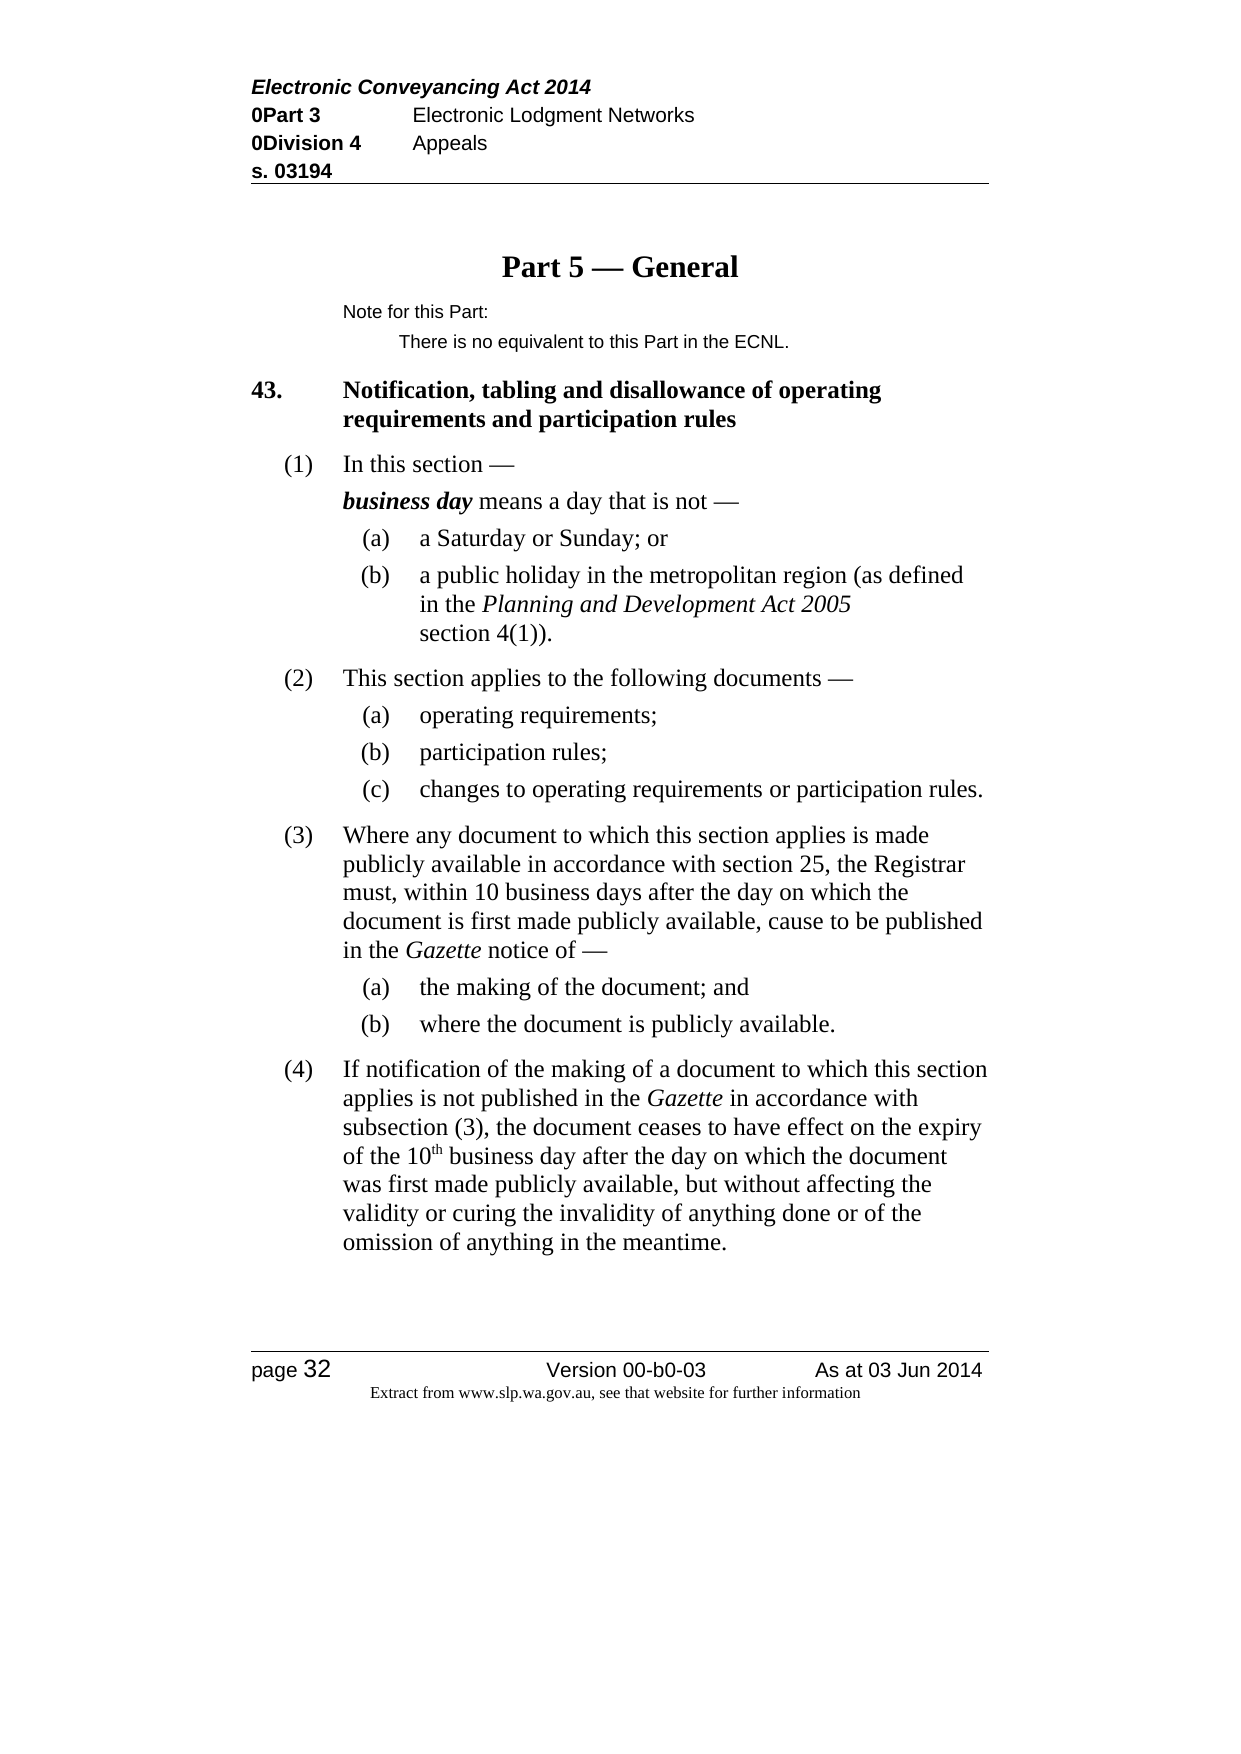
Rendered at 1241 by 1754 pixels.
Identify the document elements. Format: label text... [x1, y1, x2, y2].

subtitle 43. Notification, tabling and disallowance of operating requirements and participation rules [251, 375, 989, 432]
text (c) changes to operating requirements or participation rules. [251, 774, 989, 803]
subtitle Note for this Part: [251, 301, 989, 322]
text (4) If notification of the making of a document to which this section applies is not published in the Gazette in accordance with subsection (3), the document ceases to have effect on the expiry of the 10th business day after the day on which the document was first made publicly available, but without affecting the validity or curing the invalidity of anything done or of the omission of anything in the meantime. [251, 1054, 989, 1256]
text There is no equivalent to this Part in the ECNL. [251, 331, 989, 352]
text (2) This section applies to the following documents — [251, 663, 989, 692]
text (b) a public holiday in the metropolitan region (as defined in the Planning and Development Act 2005 section 4(1)). [251, 560, 989, 647]
text (a) a Saturday or Sunday; or [251, 523, 989, 552]
subtitle Part 5 — General [251, 248, 989, 284]
text (b) participation rules; [251, 737, 989, 766]
text (a) operating requirements; [251, 700, 989, 729]
text (b) where the document is publicly available. [251, 1009, 989, 1038]
text (a) the making of the document; and [251, 972, 989, 1001]
text (3) Where any document to which this section applies is made publicly available in accordance with section 25, the Registrar must, within 10 business days after the day on which the document is first made publicly available, cause to be published in the Gazette notice of — [251, 820, 989, 964]
text business day means a day that is not — [251, 486, 989, 515]
text (1) In this section — [251, 449, 989, 478]
